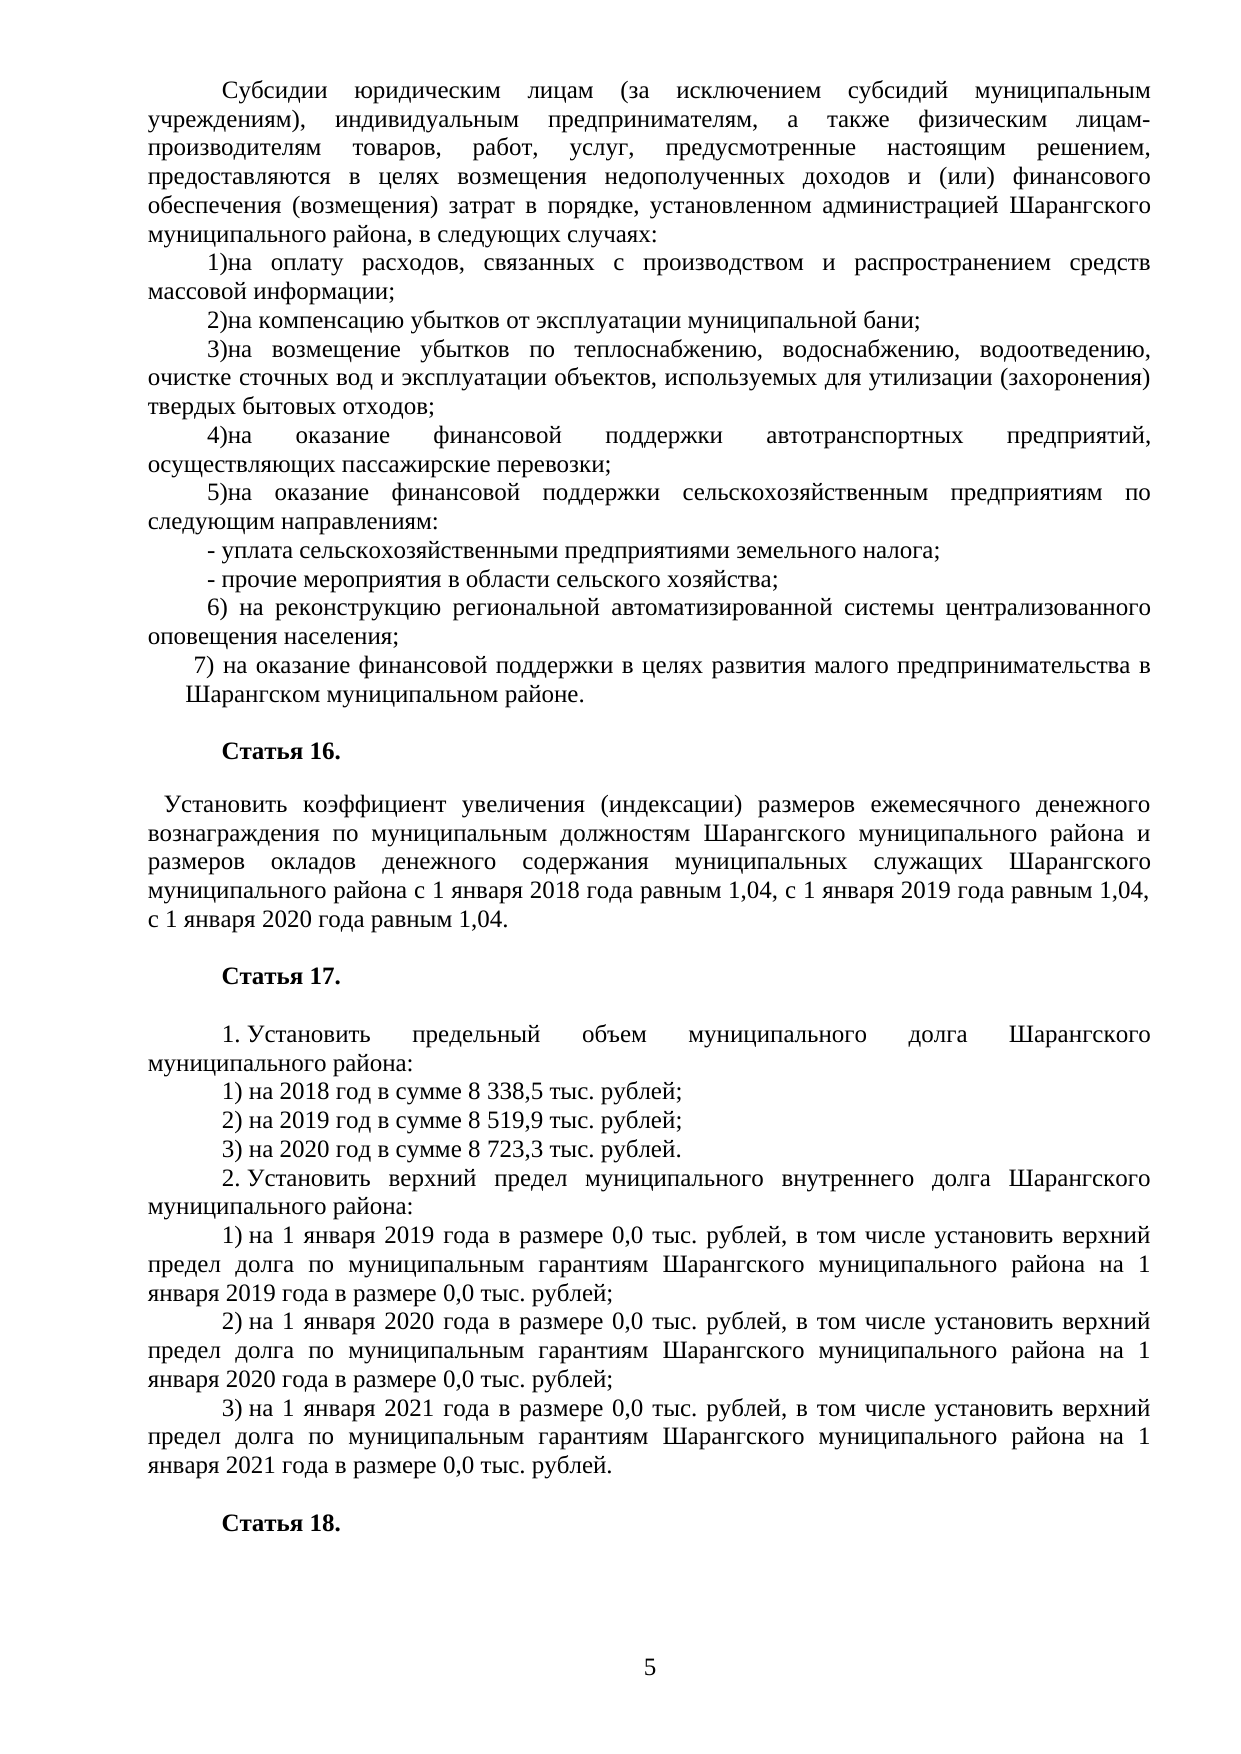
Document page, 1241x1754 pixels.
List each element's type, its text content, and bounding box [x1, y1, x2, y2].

text 1. Установить предельный объем муниципального долга Шарангского муниципального района: [148, 1019, 1152, 1076]
text 6) на реконструкцию региональной автоматизированной системы централизованного оповещения населения; [148, 592, 1152, 650]
text 7) на оказание финансовой поддержки в целях развития малого предпринимательства в Шарангском муниципальном районе. [185, 650, 1152, 707]
text - прочие мероприятия в области сельского хозяйства; [148, 564, 1152, 592]
text 1) на 2018 год в сумме 8 338,5 тыс. рублей; [148, 1076, 1152, 1105]
text 2. Установить верхний предел муниципального внутреннего долга Шарангского муниципального района: [148, 1163, 1152, 1220]
text 3) на 1 января 2021 года в размере 0,0 тыс. рублей, в том числе установить верхний предел долга по муниципальным гарантиям Шарангского муниципального района на 1 января 2021 года в размере 0,0 тыс. рублей. [148, 1393, 1152, 1479]
text 4)на оказание финансовой поддержки автотранспортных предприятий, осуществляющих пассажирские перевозки; [148, 420, 1152, 477]
text 3)на возмещение убытков по теплоснабжению, водоснабжению, водоотведению, очистке сточных вод и эксплуатации объектов, используемых для утилизации (захоронения) твердых бытовых отходов; [148, 334, 1152, 420]
text Статья 17. [221, 961, 1152, 990]
text 2) на 2019 год в сумме 8 519,9 тыс. рублей; [148, 1105, 1152, 1134]
text 3) на 2020 год в сумме 8 723,3 тыс. рублей. [148, 1134, 1152, 1163]
text 1) на 1 января 2019 года в размере 0,0 тыс. рублей, в том числе установить верхний предел долга по муниципальным гарантиям Шарангского муниципального района на 1 января 2019 года в размере 0,0 тыс. рублей; [148, 1220, 1152, 1306]
text 5)на оказание финансовой поддержки сельскохозяйственным предприятиям по следующим направлениям: [148, 477, 1152, 535]
text 2) на 1 января 2020 года в размере 0,0 тыс. рублей, в том числе установить верхний предел долга по муниципальным гарантиям Шарангского муниципального района на 1 января 2020 года в размере 0,0 тыс. рублей; [148, 1306, 1152, 1393]
text 2)на компенсацию убытков от эксплуатации муниципальной бани; [148, 305, 1152, 334]
text Статья 16. [221, 736, 1152, 765]
text Статья 18. [221, 1508, 1152, 1536]
text 1)на оплату расходов, связанных с производством и распространением средств массовой информации; [148, 247, 1152, 305]
text Субсидии юридическим лицам (за исключением субсидий муниципальным учреждениям), индивидуальным предпринимателям, а также физическим лицам-производителям товаров, работ, услуг, предусмотренные настоящим решением, предоставляются в целях возмещения недополученных доходов и (или) финансового обеспечения (возмещения) затрат в порядке, установленном администрацией Шарангского муниципального района, в следующих случаях: [148, 75, 1152, 247]
text - уплата сельскохозяйственными предприятиями земельного налога; [148, 535, 1152, 564]
text Установить коэффициент увеличения (индексации) размеров ежемесячного денежного вознаграждения по муниципальным должностям Шарангского муниципального района и размеров окладов денежного содержания муниципальных служащих Шарангского муниципального района с 1 января 2018 года равным 1,04, с 1 января 2019 года равным 1,04, с 1 января 2020 года равным 1,04. [148, 789, 1152, 933]
